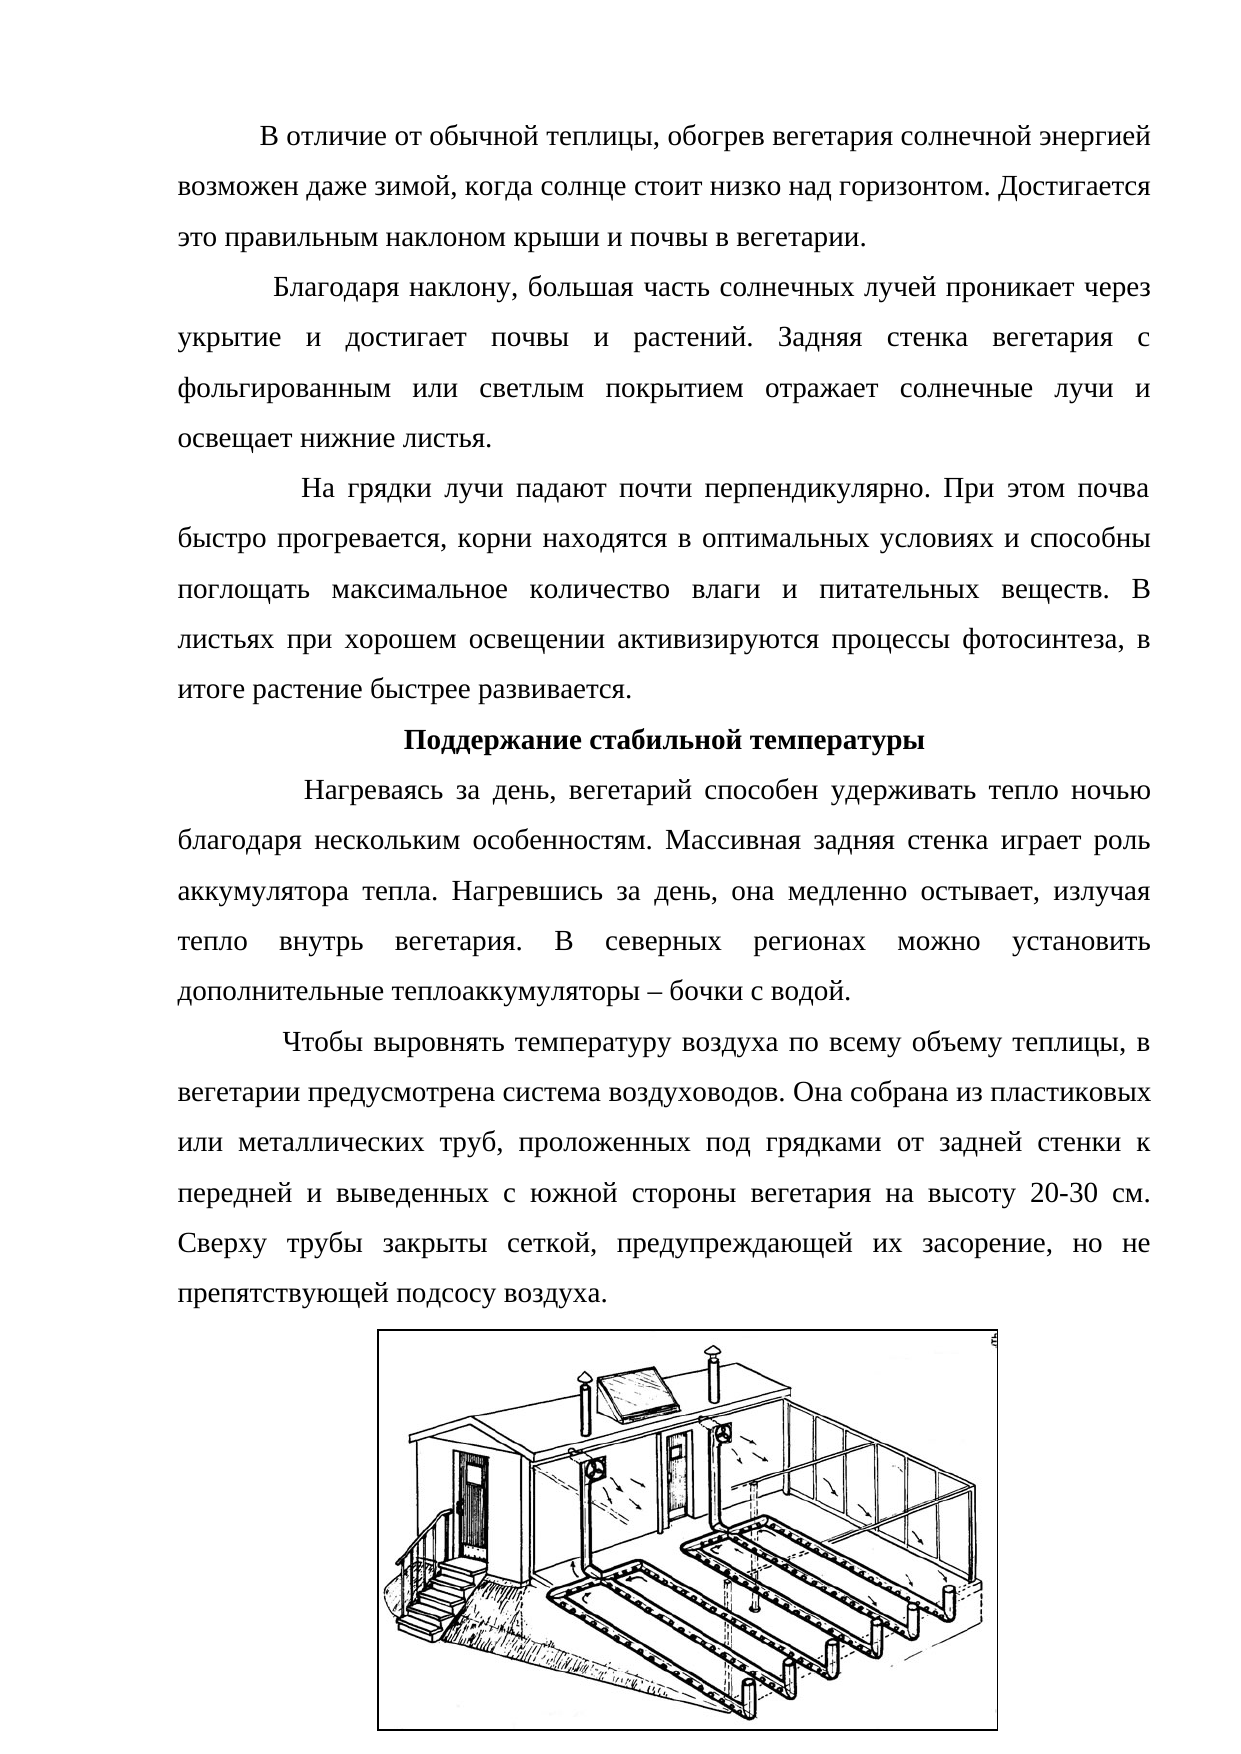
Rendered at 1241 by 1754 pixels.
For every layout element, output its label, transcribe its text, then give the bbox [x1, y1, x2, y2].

list Поддержание стабильной температуры [177, 722, 1152, 755]
list В отличие от обычной теплицы, обогрев вегетария солнечной энергией возможен даже зимой, когда солнце стоит низко над горизонтом. Достигается это правильным наклоном крыши и почвы в вегетарии. [177, 118, 1152, 252]
picture [379, 1331, 997, 1729]
list Нагреваясь за день, вегетарий способен удерживать тепло ночью благодаря нескольким особенностям. Массивная задняя стенка играет роль аккумулятора тепла. Нагревшись за день, она медленно остывает, излучая тепло внутрь вегетария. В северных регионах можно установить дополнительные теплоаккумуляторы – бочки с водой. [177, 772, 1152, 1007]
list Чтобы выровнять температуру воздуха по всему объему теплицы, в вегетарии предусмотрена система воздуховодов. Она собрана из пластиковых или металлических труб, проложенных под грядками от задней стенки к передней и выведенных с южной стороны вегетария на высоту 20-30 см. Сверху трубы закрыты сеткой, предупреждающей их засорение, но не препятствующей подсосу воздуха. [177, 1024, 1152, 1309]
list На грядки лучи падают почти перпендикулярно. При этом почва быстро прогревается, корни находятся в оптимальных условиях и способны поглощать максимальное количество влаги и питательных веществ. В листьях при хорошем освещении активизируются процессы фотосинтеза, в итоге растение быстрее развивается. [177, 470, 1152, 705]
list Благодаря наклону, большая часть солнечных лучей проникает через укрытие и достигает почвы и растений. Задняя стенка вегетария с фольгированным или светлым покрытием отражает солнечные лучи и освещает нижние листья. [177, 269, 1152, 453]
